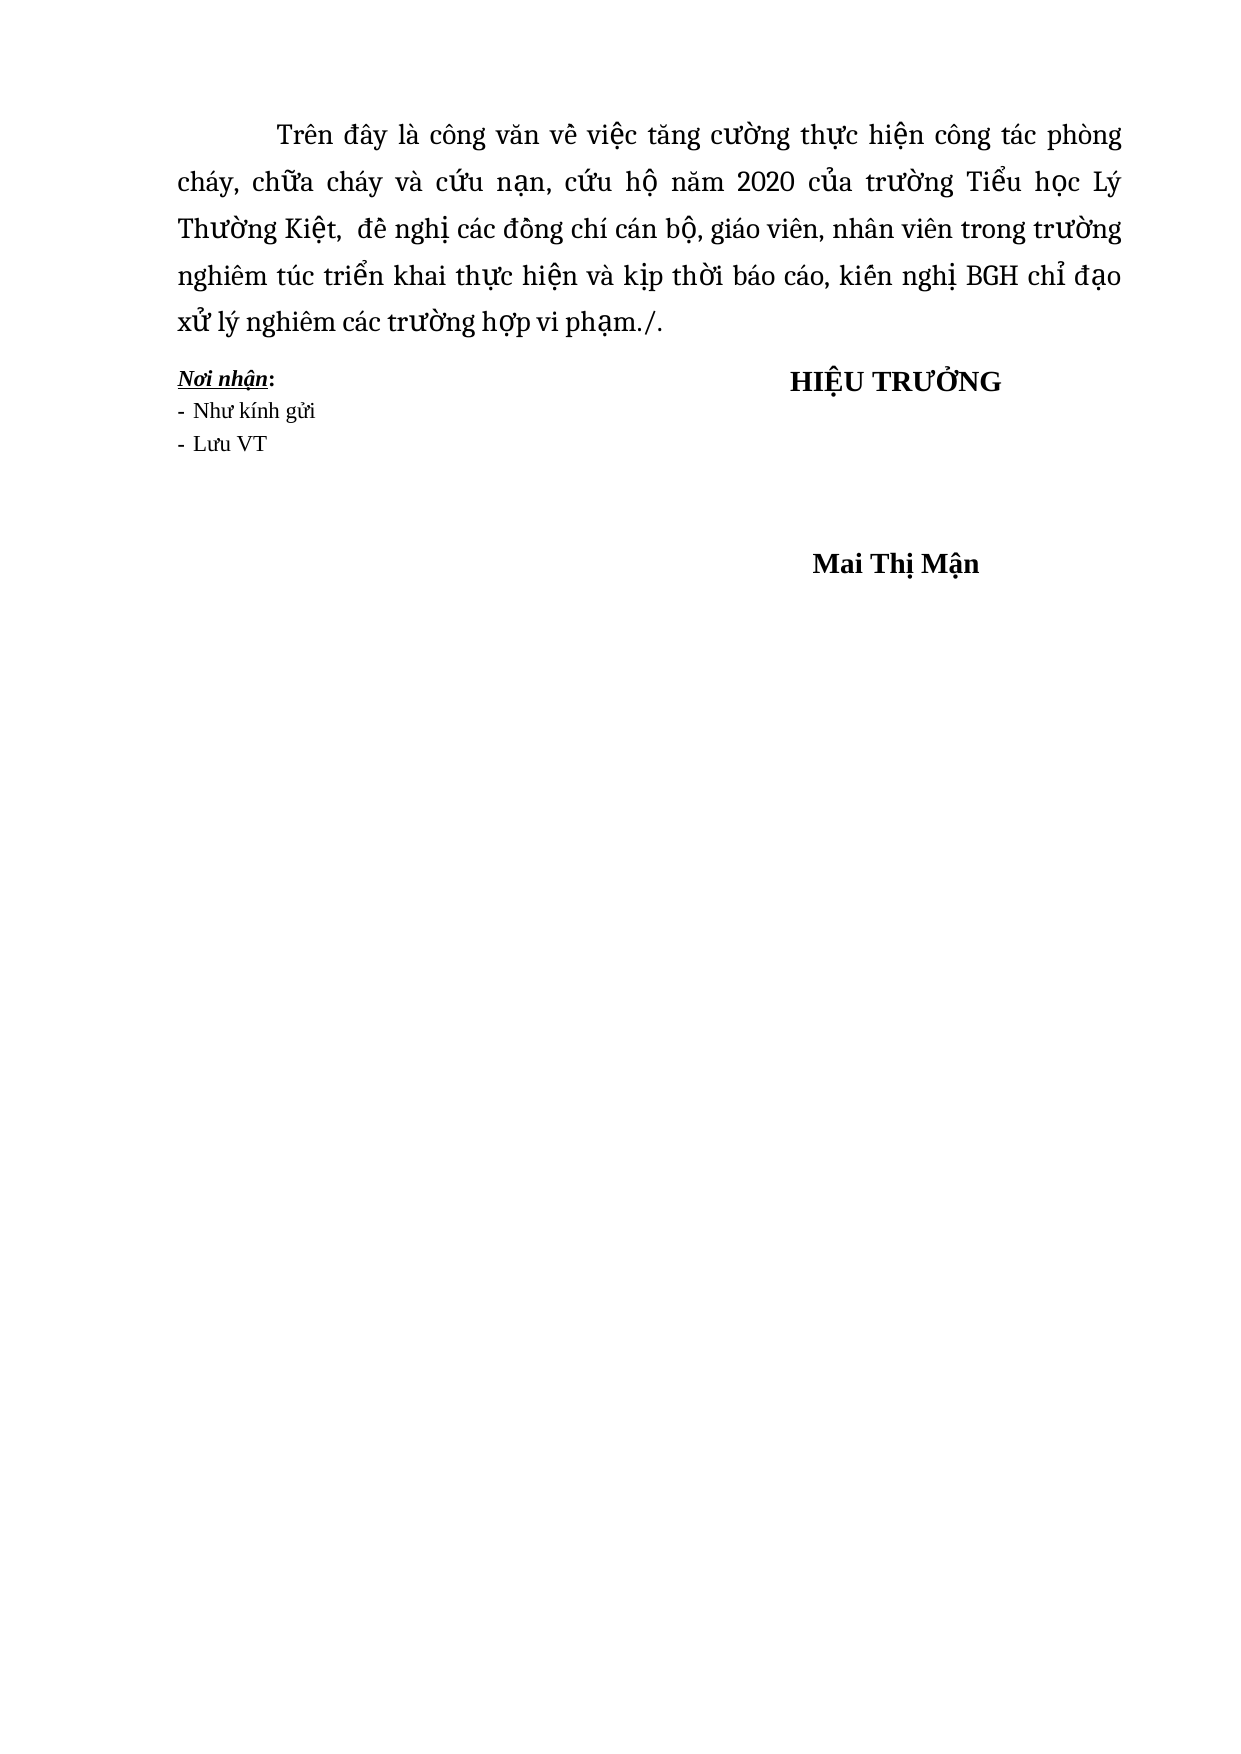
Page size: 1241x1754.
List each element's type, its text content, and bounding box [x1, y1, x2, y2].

text Trên đây là công văn về việc tăng cường thực hiện công tác phòng cháy, chữa cháy và cứu nạn, cứu hộ năm 2020 của trường Tiểu học Lý Thường Kiệt, đề nghị các đồng chí cán bộ, giáo viên, nhân viên trong trường nghiêm túc triển khai thực hiện và kịp thời báo cáo, kiến nghị BGH chỉ đạo xử lý nghiêm các trường hợp vi phạm./. [177, 118, 1122, 339]
table_header Nơi nhận: Như kính gửi Lưu VT [166, 353, 670, 589]
table_header HIỆU TRƯỞNG Mai Thị Mận [670, 353, 1122, 589]
